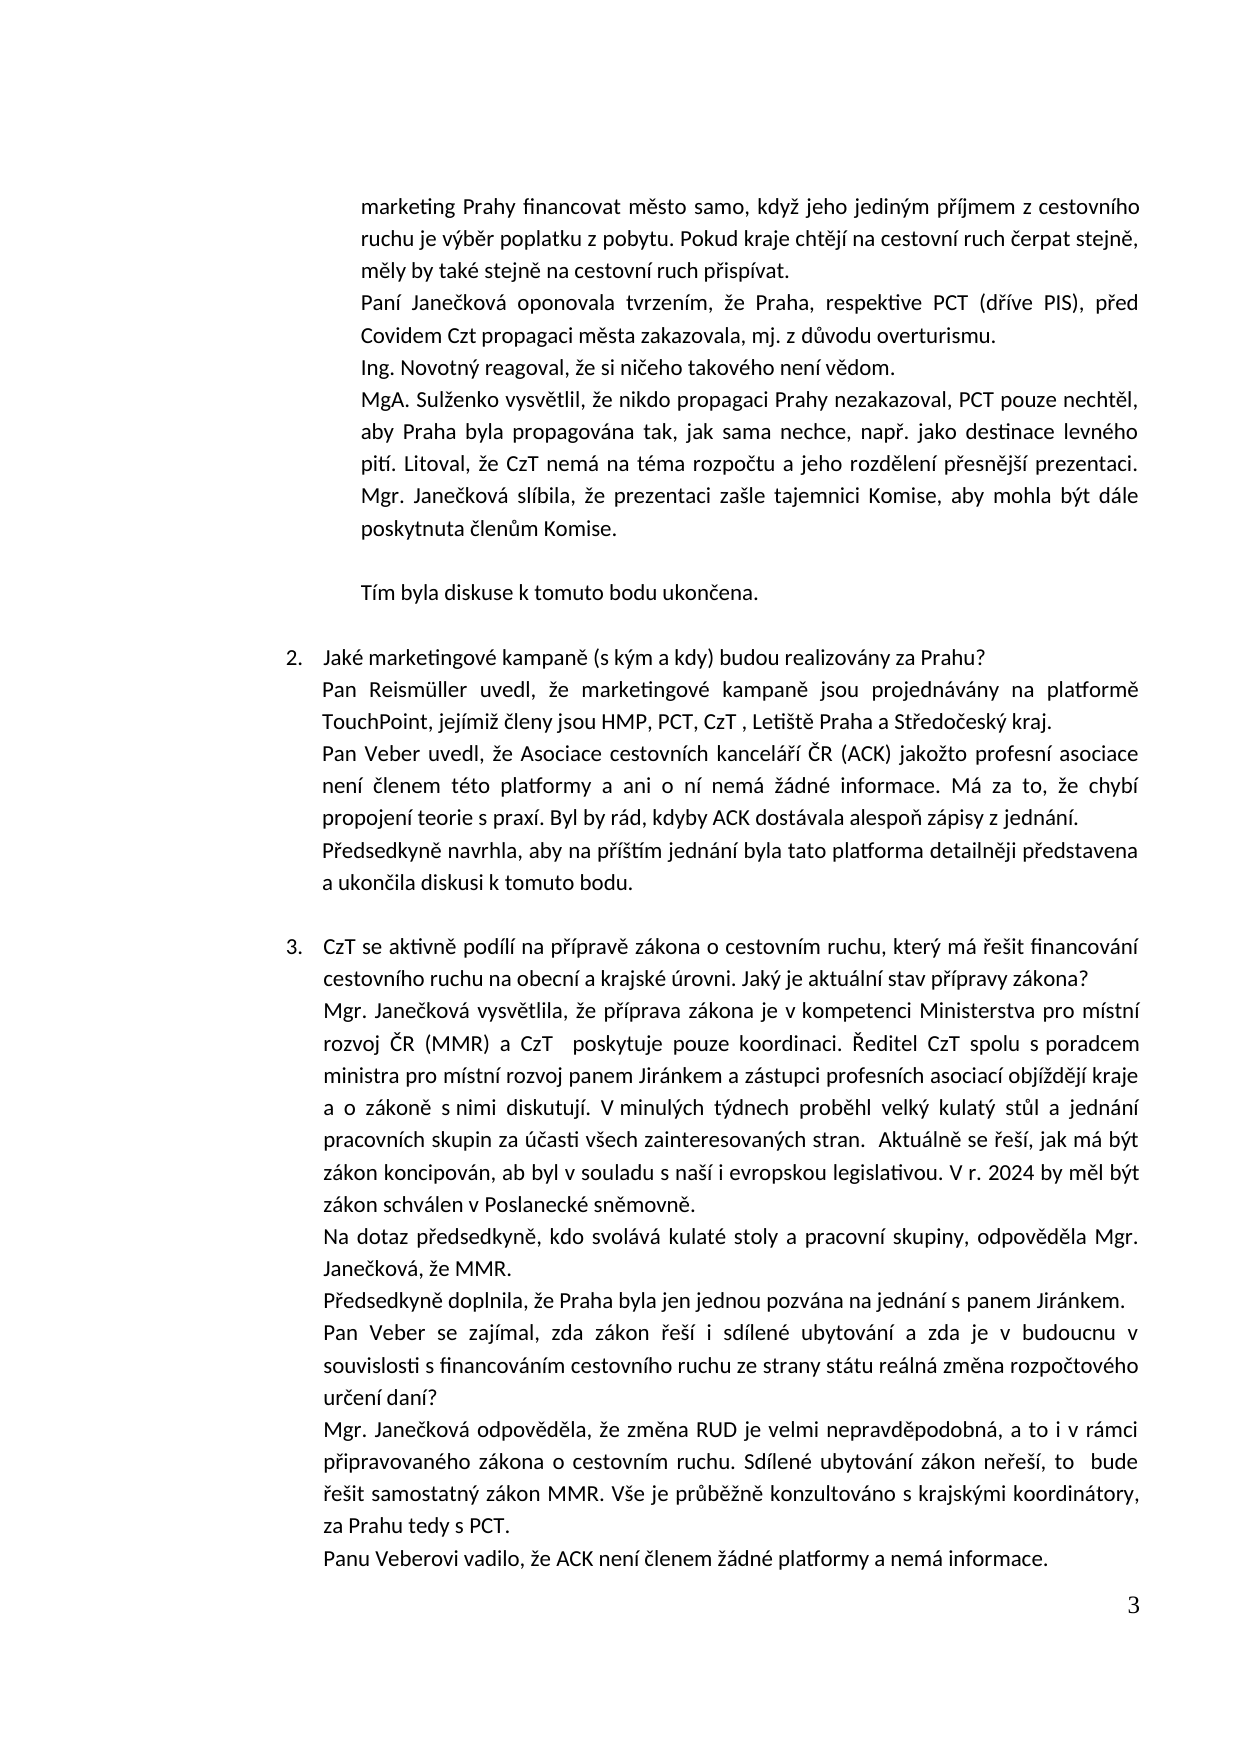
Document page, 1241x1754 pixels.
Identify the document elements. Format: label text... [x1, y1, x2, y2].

text Tím byla diskuse k tomuto bodu ukončena. [361, 578, 1140, 606]
list Jaké marketingové kampaně (s kým a kdy) budou realizovány za Prahu? [286, 643, 1140, 671]
text Ing. Novotný reagoval, že si ničeho takového není vědom. [361, 353, 1140, 381]
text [361, 192, 1140, 284]
text Pan Veber uvedl, že Asociace cestovních kanceláří ČR (ACK) jakožto profesní asociace není členem této platformy a ani o ní nemá žádné informace. Má za to, že chybí propojení teorie s praxí. Byl by rád, kdyby ACK dostávala alespoň zápisy z jednání. [322, 739, 1140, 832]
list Předsedkyně doplnila, že Praha byla jen jednou pozvána na jednání s panem Jiránkem. [323, 1286, 1140, 1314]
text MgA. Sulženko vysvětlil, že nikdo propagaci Prahy nezakazoval, PCT pouze nechtěl, aby Praha byla propagována tak, jak sama nechce, např. jako destinace levného pití. Litoval, že CzT nemá na téma rozpočtu a jeho rozdělení přesnější prezentaci. Mgr. Janečková slíbila, že prezentaci zašle tajemnici Komise, aby mohla být dále poskytnuta členům Komise. [361, 385, 1140, 542]
list Mgr. Janečková odpověděla, že změna RUD je velmi nepravděpodobná, a to i v rámci připravovaného zákona o cestovním ruchu. Sdílené ubytování zákon neřeší, to bude řešit samostatný zákon MMR. Vše je průběžně konzultováno s krajskými koordinátory, za Prahu tedy s PCT. [323, 1415, 1140, 1540]
list Panu Veberovi vadilo, že ACK není členem žádné platformy a nemá informace. [323, 1544, 1140, 1572]
list Mgr. Janečková vysvětlila, že příprava zákona je v kompetenci Ministerstva pro místní rozvoj ČR (MMR) a CzT poskytuje pouze koordinaci. Ředitel CzT spolu s poradcem ministra pro místní rozvoj panem Jiránkem a zástupci profesních asociací objíždějí kraje a o zákoně s nimi diskutují. V minulých týdnech proběhl velký kulatý stůl a jednání pracovních skupin za účasti všech zainteresovaných stran. Aktuálně se řeší, jak má být zákon koncipován, ab byl v souladu s naší i evropskou legislativou. V r. 2024 by měl být zákon schválen v Poslanecké sněmovně. [323, 997, 1140, 1218]
text Pan Reismüller uvedl, že marketingové kampaně jsou projednávány na platformě TouchPoint, jejímiž členy jsou HMP, PCT, CzT , Letiště Praha a Středočeský kraj. [322, 675, 1140, 735]
text Paní Janečková oponovala tvrzením, že Praha, respektive PCT (dříve PIS), před Covidem Czt propagaci města zakazovala, mj. z důvodu overturismu. [361, 288, 1140, 349]
list Na dotaz předsedkyně, kdo svolává kulaté stoly a pracovní skupiny, odpověděla Mgr. Janečková, že MMR. [323, 1222, 1140, 1282]
list Pan Veber se zajímal, zda zákon řeší i sdílené ubytování a zda je v budoucnu v souvislosti s financováním cestovního ruchu ze strany státu reálná změna rozpočtového určení daní? [323, 1318, 1140, 1411]
list CzT se aktivně podílí na přípravě zákona o cestovním ruchu, který má řešit financování cestovního ruchu na obecní a krajské úrovni. Jaký je aktuální stav přípravy zákona? [286, 932, 1140, 992]
text Předsedkyně navrhla, aby na příštím jednání byla tato platforma detailněji představena a ukončila diskusi k tomuto bodu. [322, 836, 1140, 896]
